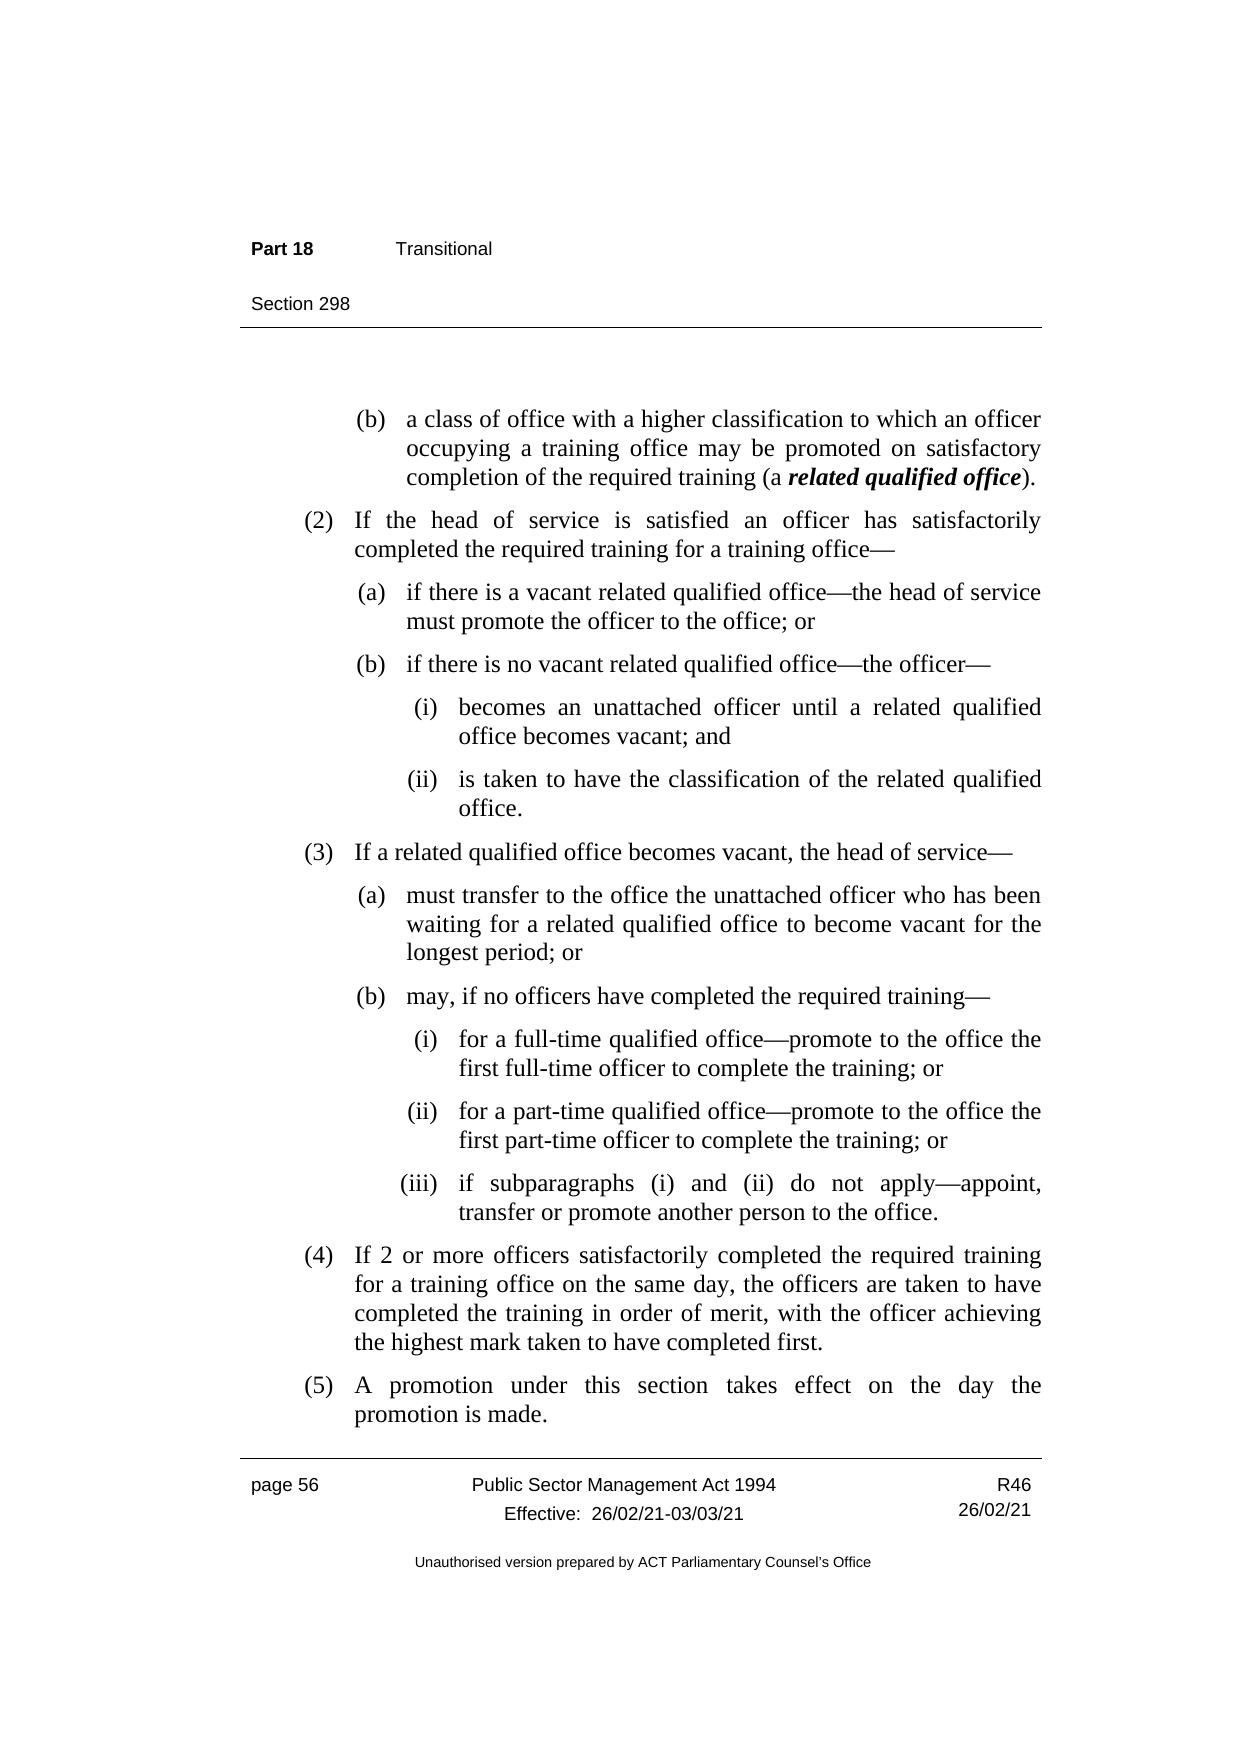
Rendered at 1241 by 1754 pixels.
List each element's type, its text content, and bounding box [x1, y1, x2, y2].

text (b) a class of office with a higher classification to which an officer occupying a training office may be promoted on satisfactory completion of the required training (a related qualified office). [239, 404, 1042, 490]
text (ii) for a part-time qualified office—promote to the office the first part-time officer to complete the training; or [239, 1096, 1042, 1154]
text (a) must transfer to the office the unattached officer who has been waiting for a related qualified office to become vacant for the longest period; or [239, 880, 1042, 966]
text (i) for a full-time qualified office—promote to the office the first full-time officer to complete the training; or [239, 1024, 1042, 1082]
text (2) If the head of service is satisfied an officer has satisfactorily completed the required training for a training office— [239, 505, 1042, 562]
text (b) may, if no officers have completed the required training— [239, 981, 1042, 1009]
text (iii) if subparagraphs (i) and (ii) do not apply—appoint, transfer or promote another person to the office. [239, 1168, 1042, 1226]
text (i) becomes an unattached officer until a related qualified office becomes vacant; and [239, 692, 1042, 750]
text (3) If a related qualified office becomes vacant, the head of service— [239, 837, 1042, 865]
text (b) if there is no vacant related qualified office—the officer— [239, 649, 1042, 678]
text (ii) is taken to have the classification of the related qualified office. [239, 764, 1042, 822]
text (5) A promotion under this section takes effect on the day the promotion is made. [239, 1370, 1042, 1427]
text (a) if there is a vacant related qualified office—the head of service must promote the officer to the office; or [239, 577, 1042, 634]
text (4) If 2 or more officers satisfactorily completed the required training for a training office on the same day, the officers are taken to have completed the training in order of merit, with the officer achieving the highest mark taken to have completed first. [239, 1240, 1042, 1355]
